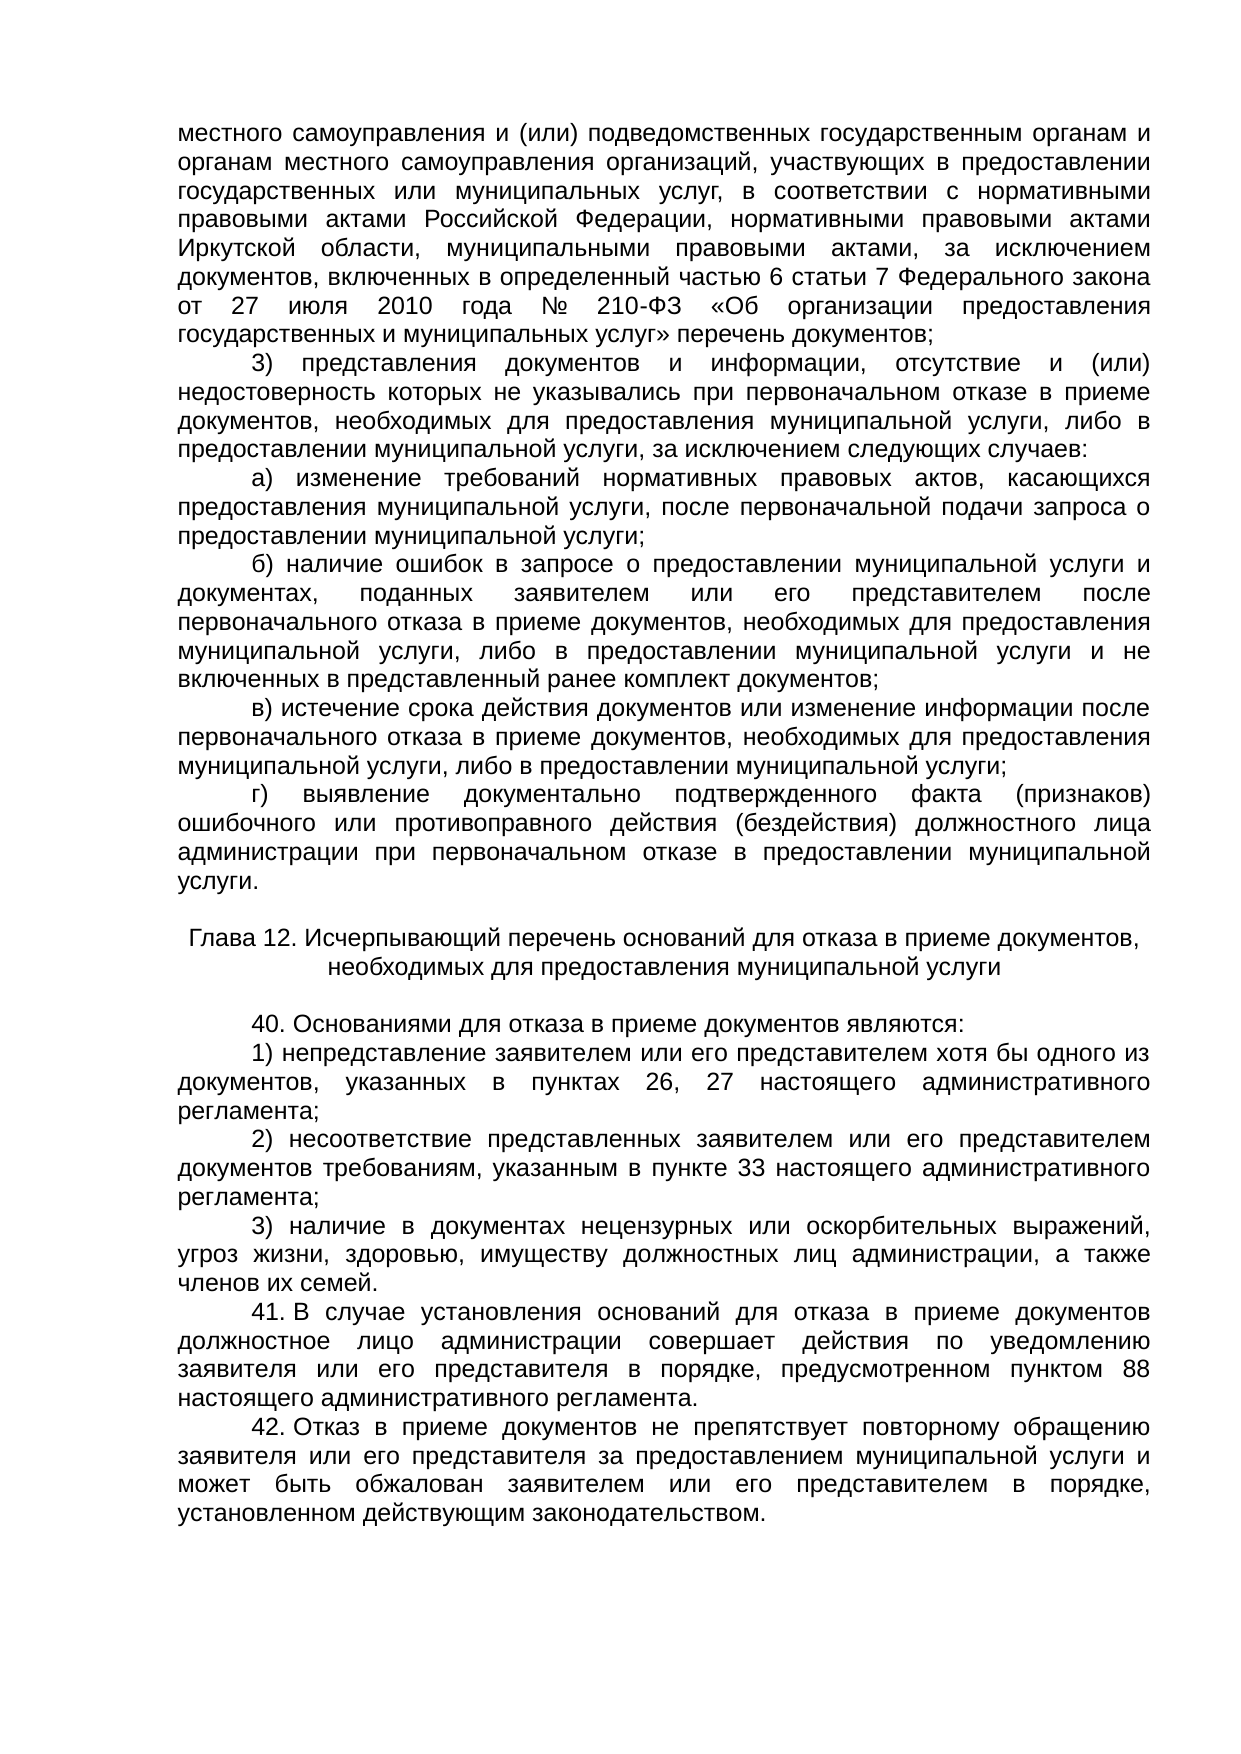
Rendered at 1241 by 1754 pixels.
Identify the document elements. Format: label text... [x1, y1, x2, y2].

text 3) представления документов и информации, отсутствие и (или) недостоверность которых не указывались при первоначальном отказе в приеме документов, необходимых для предоставления муниципальной услуги, либо в предоставлении муниципальной услуги, за исключением следующих случаев: [177, 348, 1152, 463]
text в) истечение срока действия документов или изменение информации после первоначального отказа в приеме документов, необходимых для предоставления муниципальной услуги, либо в предоставлении муниципальной услуги; [177, 693, 1152, 779]
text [177, 118, 1152, 348]
text б) наличие ошибок в запросе о предоставлении муниципальной услуги и документах, поданных заявителем или его представителем после первоначального отказа в приеме документов, необходимых для предоставления муниципальной услуги, либо в предоставлении муниципальной услуги и не включенных в представленный ранее комплект документов; [177, 549, 1152, 693]
text 3) наличие в документах нецензурных или оскорбительных выражений, угроз жизни, здоровью, имуществу должностных лиц администрации, а также членов их семей. [177, 1211, 1152, 1297]
text 2) несоответствие представленных заявителем или его представителем документов требованиям, указанным в пункте 33 настоящего административного регламента; [177, 1124, 1152, 1211]
text 42. Отказ в приеме документов не препятствует повторному обращению заявителя или его представителя за предоставлением муниципальной услуги и может быть обжалован заявителем или его представителем в порядке, установленном действующим законодательством. [177, 1412, 1152, 1527]
text 1) непредставление заявителем или его представителем хотя бы одного из документов, указанных в пунктах 26, 27 настоящего административного регламента; [177, 1038, 1152, 1124]
text 41. В случае установления оснований для отказа в приеме документов должностное лицо администрации совершает действия по уведомлению заявителя или его представителя в порядке, предусмотренном пунктом 88 настоящего административного регламента. [177, 1297, 1152, 1412]
text 40. Основаниями для отказа в приеме документов являются: [177, 1009, 1152, 1038]
text г) выявление документально подтвержденного факта (признаков) ошибочного или противоправного действия (бездействия) должностного лица администрации при первоначальном отказе в предоставлении муниципальной услуги. [177, 779, 1152, 894]
text Глава 12. Исчерпывающий перечень оснований для отказа в приеме документов, необходимых для предоставления муниципальной услуги [177, 923, 1152, 981]
text а) изменение требований нормативных правовых актов, касающихся предоставления муниципальной услуги, после первоначальной подачи запроса о предоставлении муниципальной услуги; [177, 463, 1152, 549]
